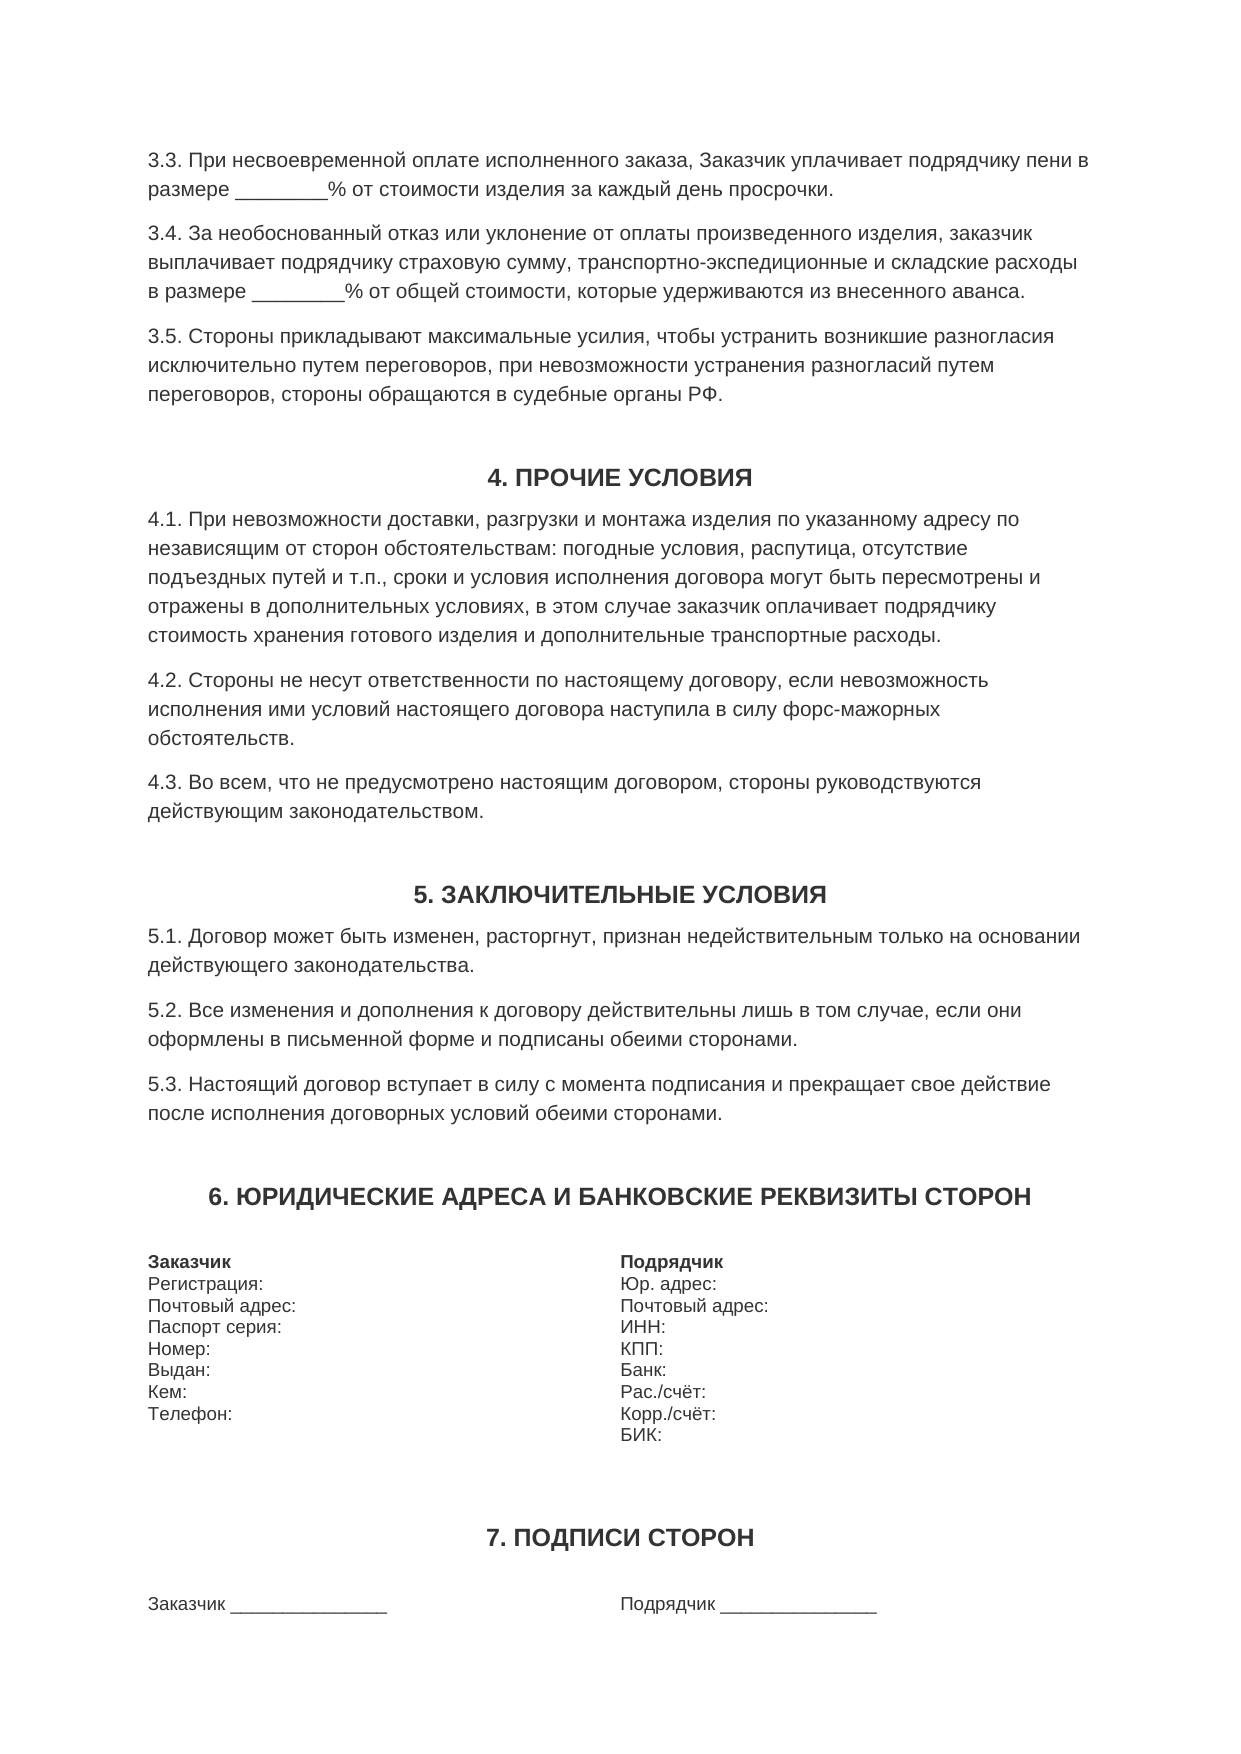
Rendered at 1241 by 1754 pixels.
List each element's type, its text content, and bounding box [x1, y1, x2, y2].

text 7. ПОДПИСИ СТОРОН [148, 1523, 1092, 1552]
text 5.3. Настоящий договор вступает в силу с момента подписания и прекращает свое действие после исполнения договорных условий обеими сторонами. [148, 1071, 1092, 1124]
text 5.1. Договор может быть изменен, расторгнут, признан недействительным только на основании действующего законодательства. [148, 924, 1092, 977]
text 5.2. Все изменения и дополнения к договору действительны лишь в том случае, если они оформлены в письменной форме и подписаны обеими сторонами. [148, 998, 1092, 1051]
text 3.4. За необоснованный отказ или уклонение от оплаты произведенного изделия, заказчик выплачивает подрядчику страховую сумму, транспортно-экспедиционные и складские расходы в размере ________% от общей стоимости, которые удерживаются из внесенного аванса. [148, 221, 1092, 303]
table_header Заказчик Регистрация: Почтовый адрес: Паспорт серия: Номер: Выдан: Кем: Телефон: [137, 1251, 608, 1445]
text 4. ПРОЧИЕ УСЛОВИЯ [148, 463, 1092, 491]
table_header Заказчик _______________ [137, 1593, 608, 1624]
text 3.5. Стороны прикладывают максимальные усилия, чтобы устранить возникшие разногласия исключительно путем переговоров, при невозможности устранения разногласий путем переговоров, стороны обращаются в судебные органы РФ. [148, 324, 1092, 406]
text 4.3. Во всем, что не предусмотрено настоящим договором, стороны руководствуются действующим законодательством. [148, 770, 1092, 823]
table_header Подрядчик _______________ [610, 1593, 1080, 1624]
text 5. ЗАКЛЮЧИТЕЛЬНЫЕ УСЛОВИЯ [148, 880, 1092, 909]
text 3.3. При несвоевременной оплате исполненного заказа, Заказчик уплачивает подрядчику пени в размере ________% от стоимости изделия за каждый день просрочки. [148, 148, 1092, 201]
text 4.2. Стороны не несут ответственности по настоящему договору, если невозможность исполнения ими условий настоящего договора наступила в силу форс-мажорных обстоятельств. [148, 667, 1092, 749]
text 6. ЮРИДИЧЕСКИЕ АДРЕСА И БАНКОВСКИЕ РЕКВИЗИТЫ СТОРОН [148, 1181, 1092, 1210]
text 4.1. При невозможности доставки, разгрузки и монтажа изделия по указанному адресу по независящим от сторон обстоятельствам: погодные условия, распутица, отсутствие подъездных путей и т.п., сроки и условия исполнения договора могут быть пересмотрены и отражены в дополнительных условиях, в этом случае заказчик оплачивает подрядчику стоимость хранения готового изделия и дополнительные транспортные расходы. [148, 507, 1092, 647]
table_header Подрядчик Юр. адрес: Почтовый адрес: ИНН: КПП: Банк: Рас./счёт: Корр./счёт: БИК: [610, 1251, 1080, 1445]
